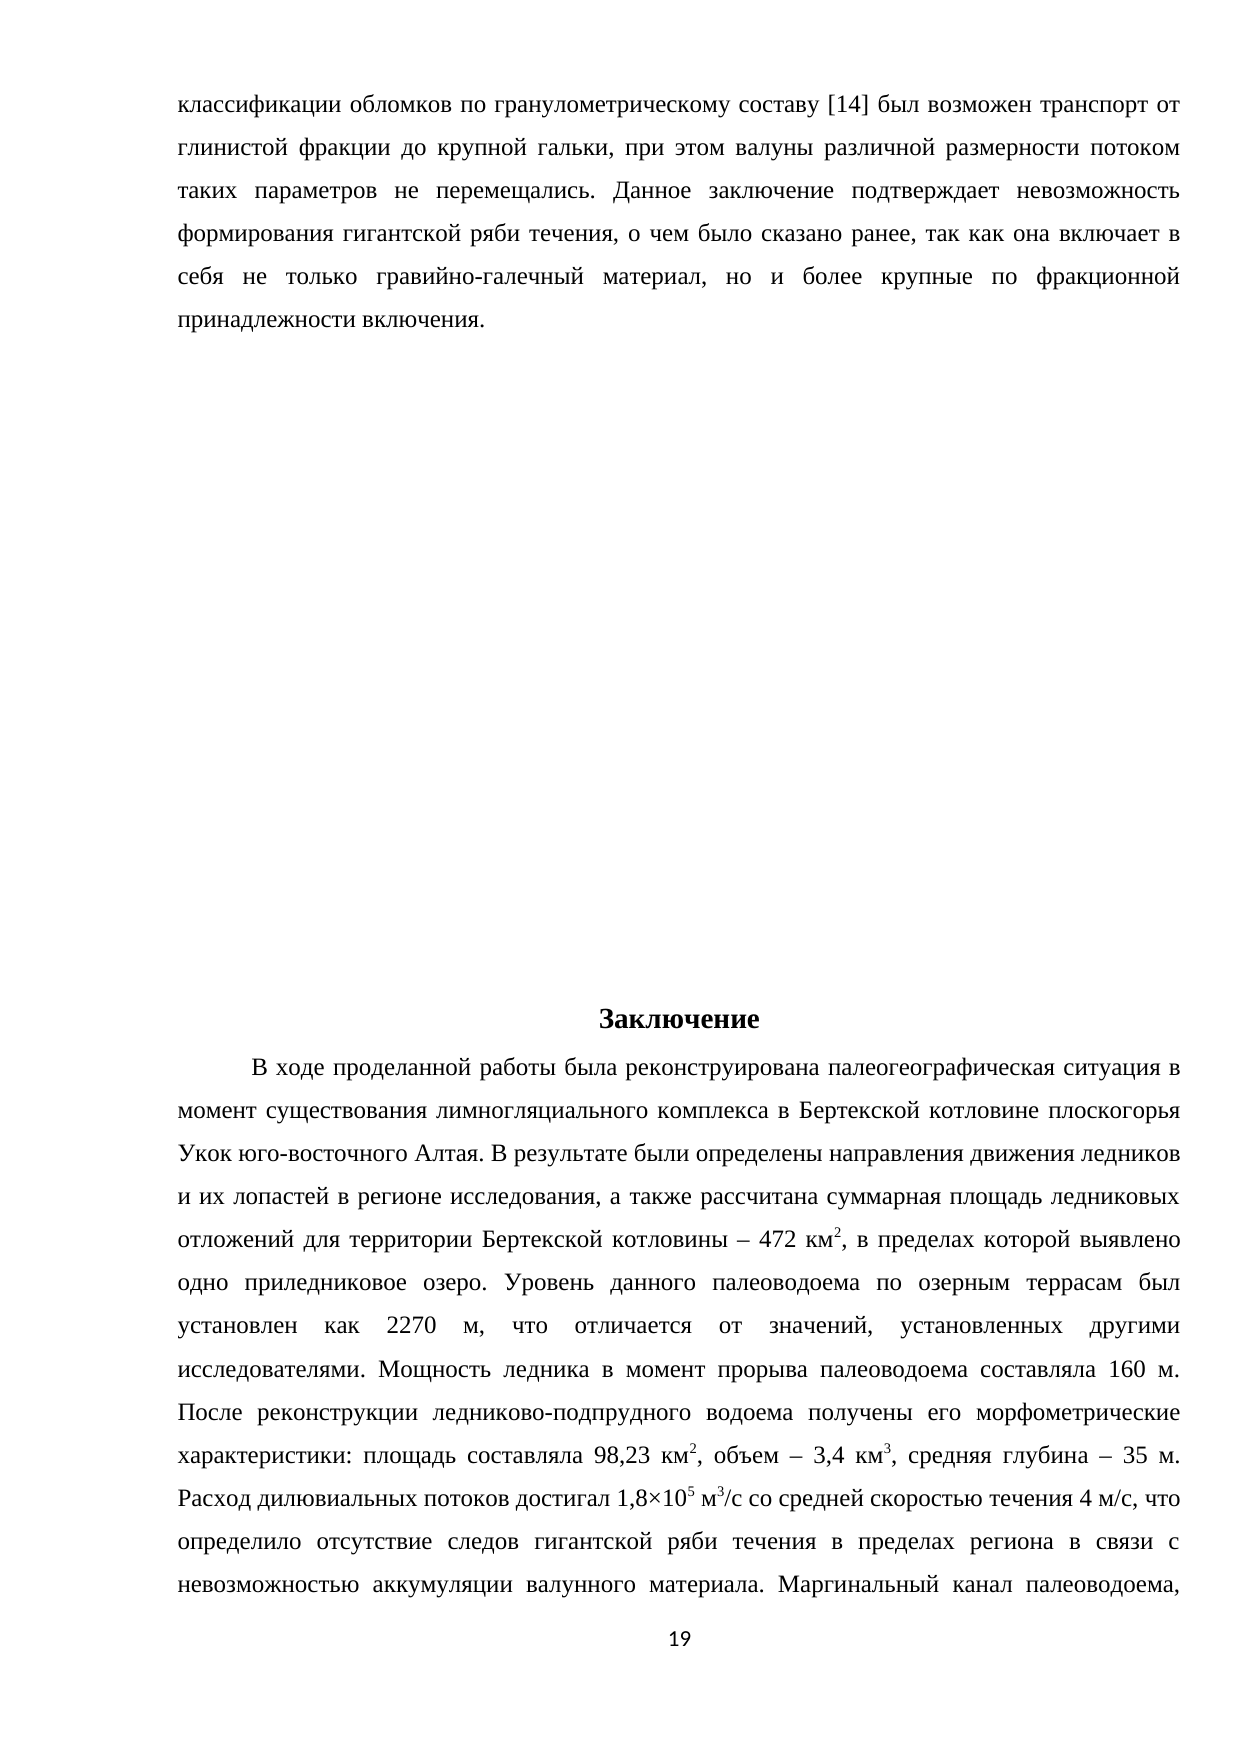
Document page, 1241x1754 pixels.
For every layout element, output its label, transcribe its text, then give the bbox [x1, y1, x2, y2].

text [177, 1052, 1181, 1598]
text Заключение [177, 1001, 1181, 1035]
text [177, 89, 1181, 333]
